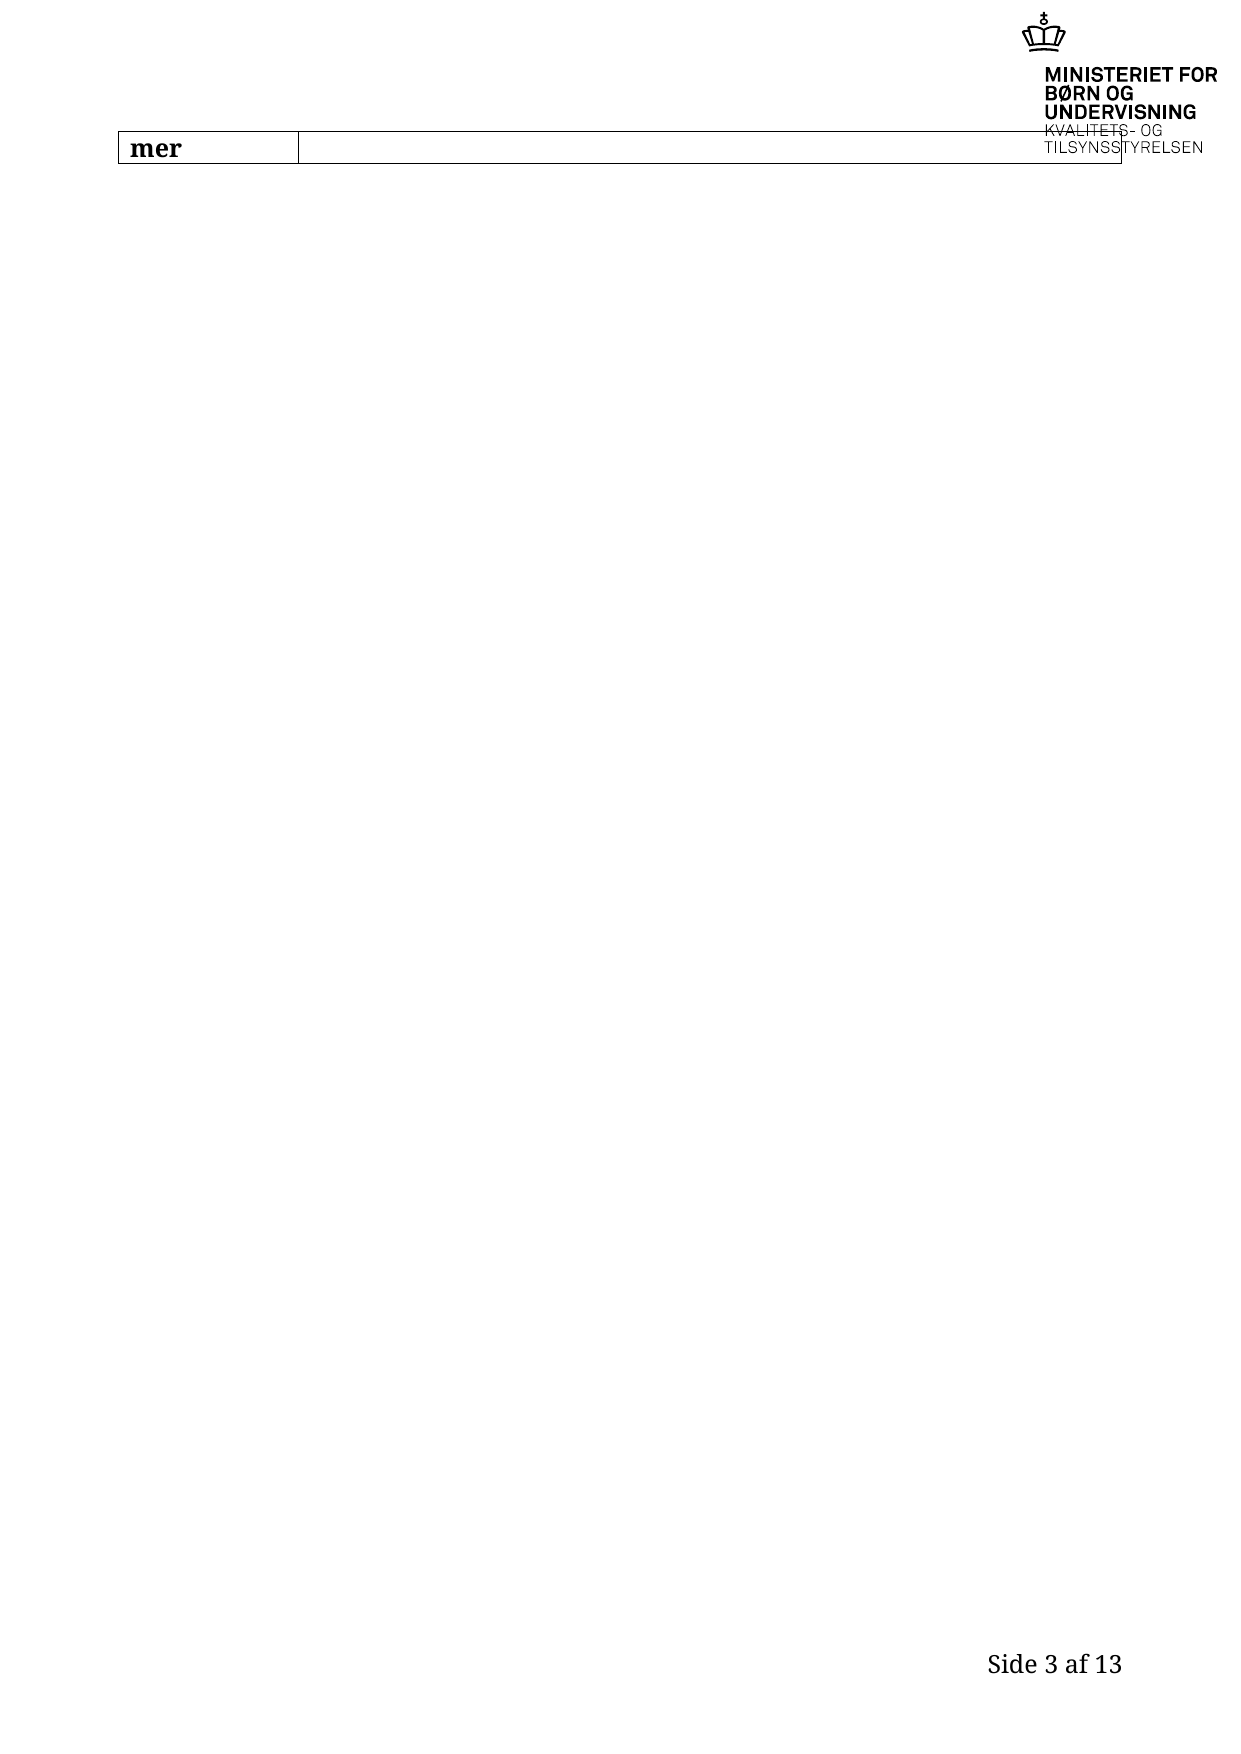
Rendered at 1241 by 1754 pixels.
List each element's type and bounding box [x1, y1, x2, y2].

table_cell [299, 132, 1121, 163]
table_cell [119, 132, 298, 163]
